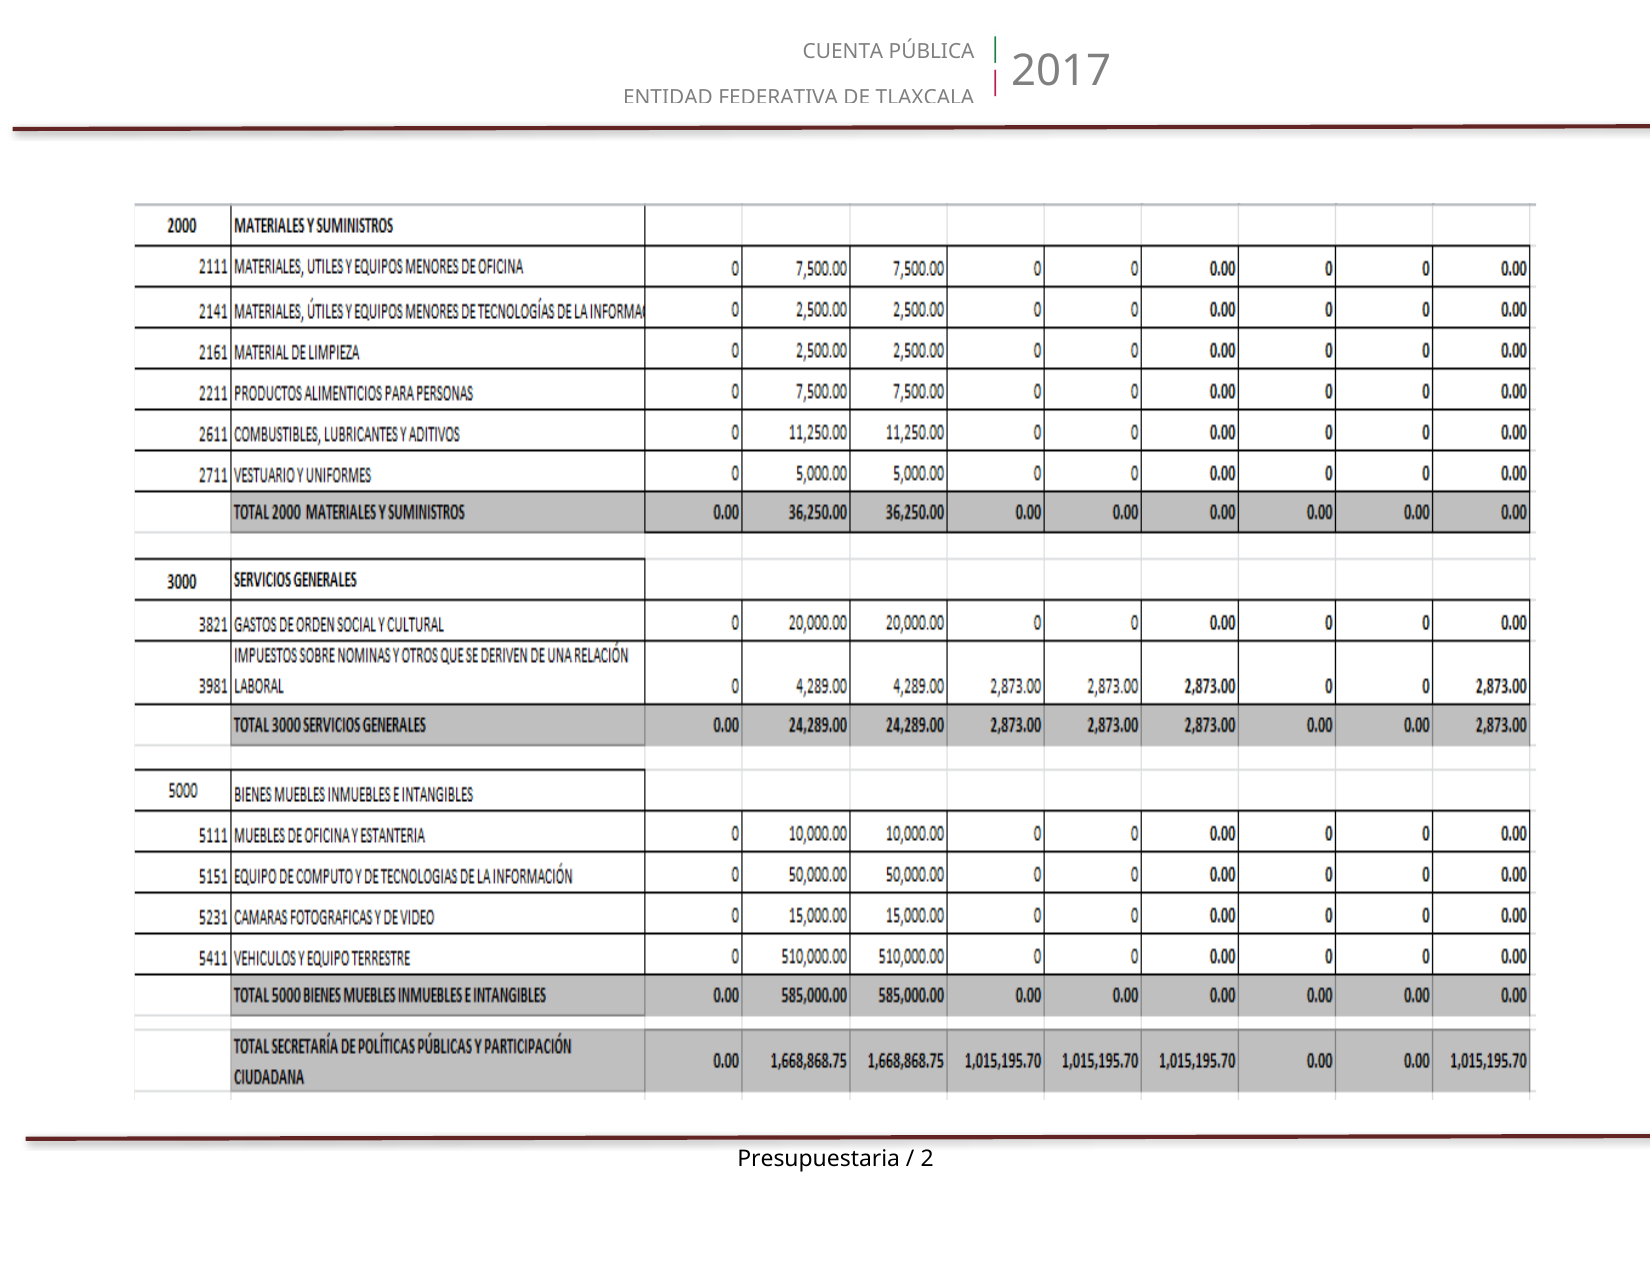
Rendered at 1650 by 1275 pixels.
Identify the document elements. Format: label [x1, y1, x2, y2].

picture [134, 203, 1537, 1100]
picture [989, 28, 1005, 99]
